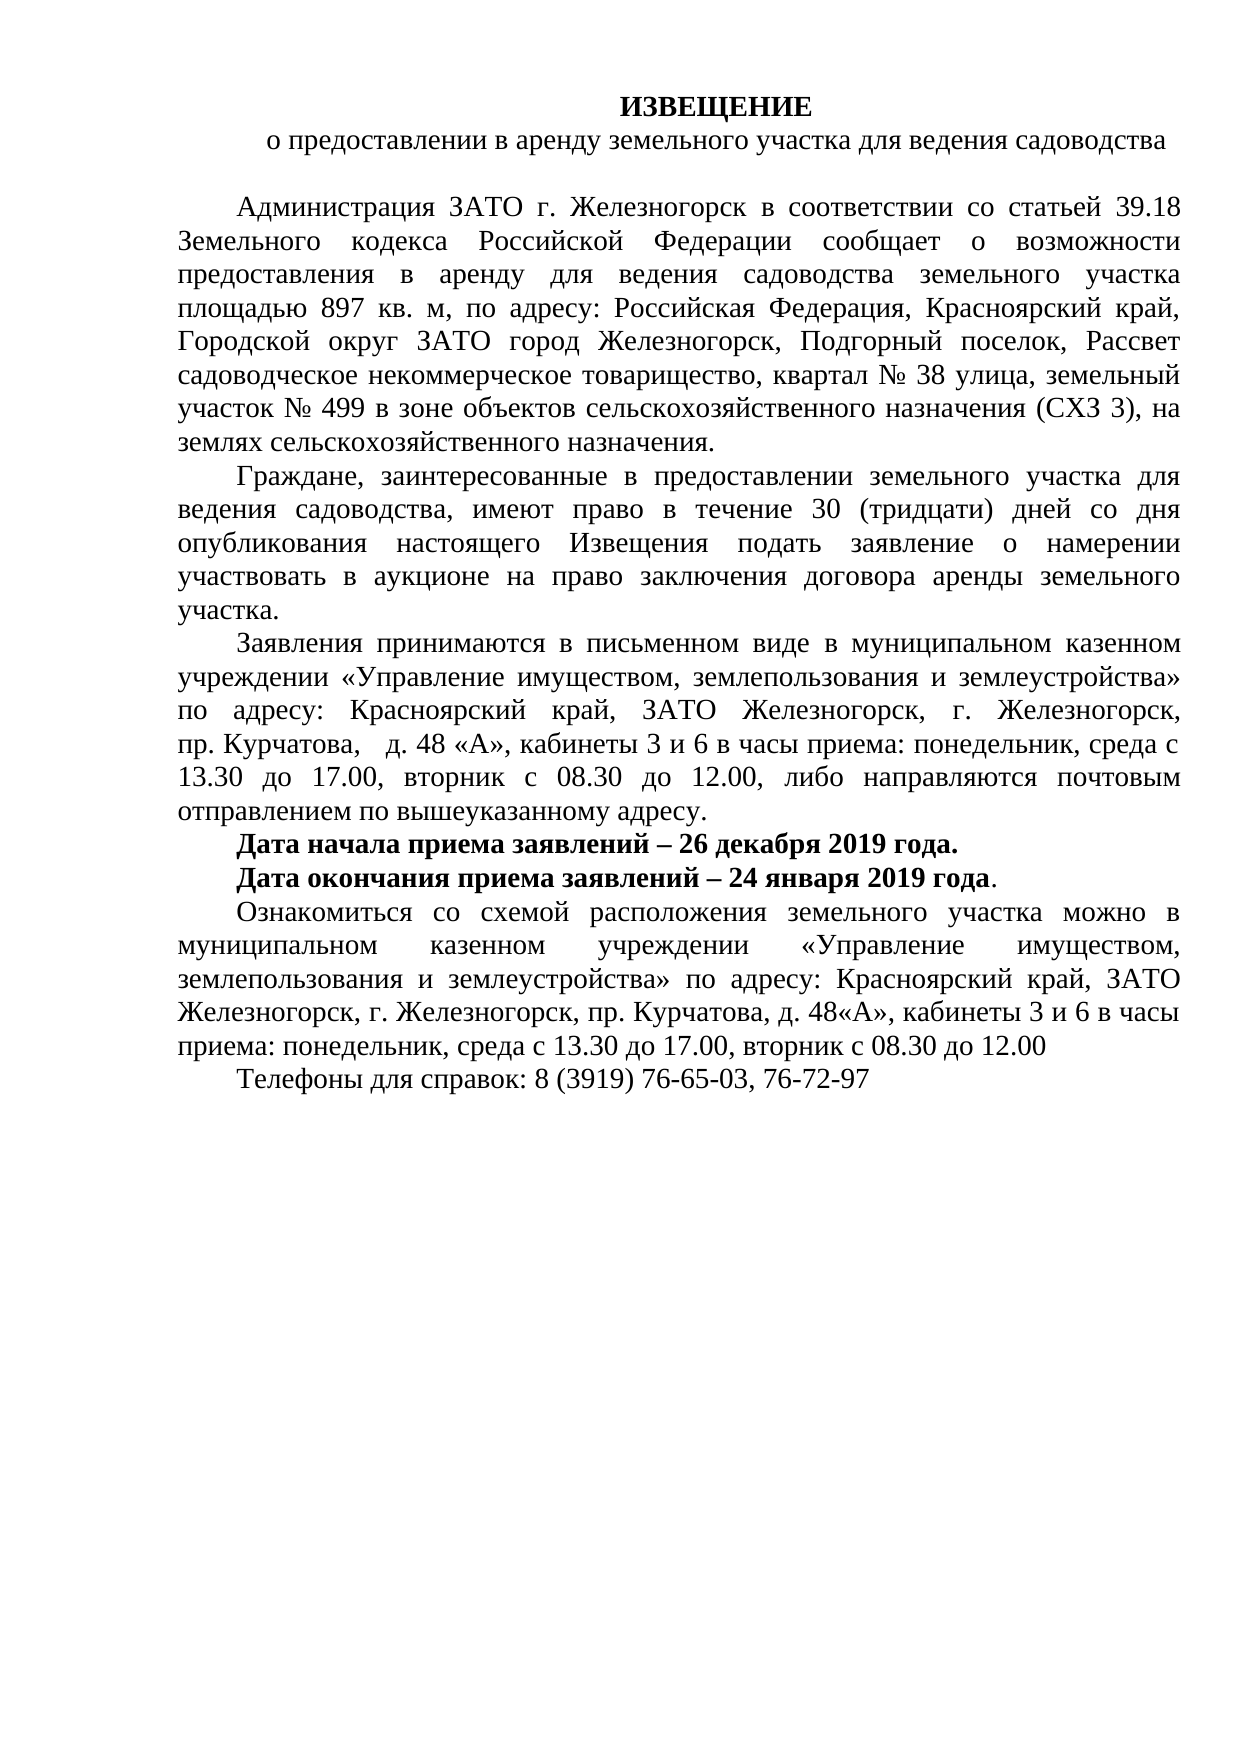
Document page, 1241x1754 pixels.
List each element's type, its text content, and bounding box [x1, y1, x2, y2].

text ИЗВЕЩЕНИЕ [177, 89, 1181, 122]
text Граждане, заинтересованные в предоставлении земельного участка для ведения садоводства, имеют право в течение 30 (тридцати) дней со дня опубликования настоящего Извещения подать заявление о намерении участвовать в аукционе на право заключения договора аренды земельного участка. [177, 458, 1181, 625]
text Администрация ЗАТО г. Железногорск в соответствии со статьей 39.18 Земельного кодекса Российской Федерации сообщает о возможности предоставления в аренду для ведения садоводства земельного участка площадью 897 кв. м, по адресу: Российская Федерация, Красноярский край, Городской округ ЗАТО город Железногорск, Подгорный поселок, Рассвет садоводческое некоммерческое товарищество, квартал № 38 улица, земельный участок № 499 в зоне объектов сельскохозяйственного назначения (СХЗ 3), на землях сельскохозяйственного назначения. [177, 189, 1181, 458]
text Телефоны для справок: 8 (3919) 76-65-03, 76-72-97 [177, 1061, 1181, 1095]
text о предоставлении в аренду земельного участка для ведения садоводства [177, 122, 1181, 156]
text Дата окончания приема заявлений – 24 января 2019 года. [177, 860, 1181, 894]
text Заявления принимаются в письменном виде в муниципальном казенном учреждении «Управление имуществом, землепользования и землеустройства» по адресу: Красноярский край, ЗАТО Железногорск, г. Железногорск, пр. Курчатова, д. 48 «А», кабинеты 3 и 6 в часы приема: понедельник, среда с 13.30 до 17.00, вторник с 08.30 до 12.00, либо направляются почтовым отправлением по вышеуказанному адресу. [177, 625, 1181, 827]
text Дата начала приема заявлений – 26 декабря 2019 года. [177, 827, 1181, 860]
text Ознакомиться со схемой расположения земельного участка можно в муниципальном казенном учреждении «Управление имуществом, землепользования и землеустройства» по адресу: Красноярский край, ЗАТО Железногорск, г. Железногорск, пр. Курчатова, д. 48«А», кабинеты 3 и 6 в часы приема: понедельник, среда с 13.30 до 17.00, вторник с 08.30 до 12.00 [177, 894, 1181, 1061]
